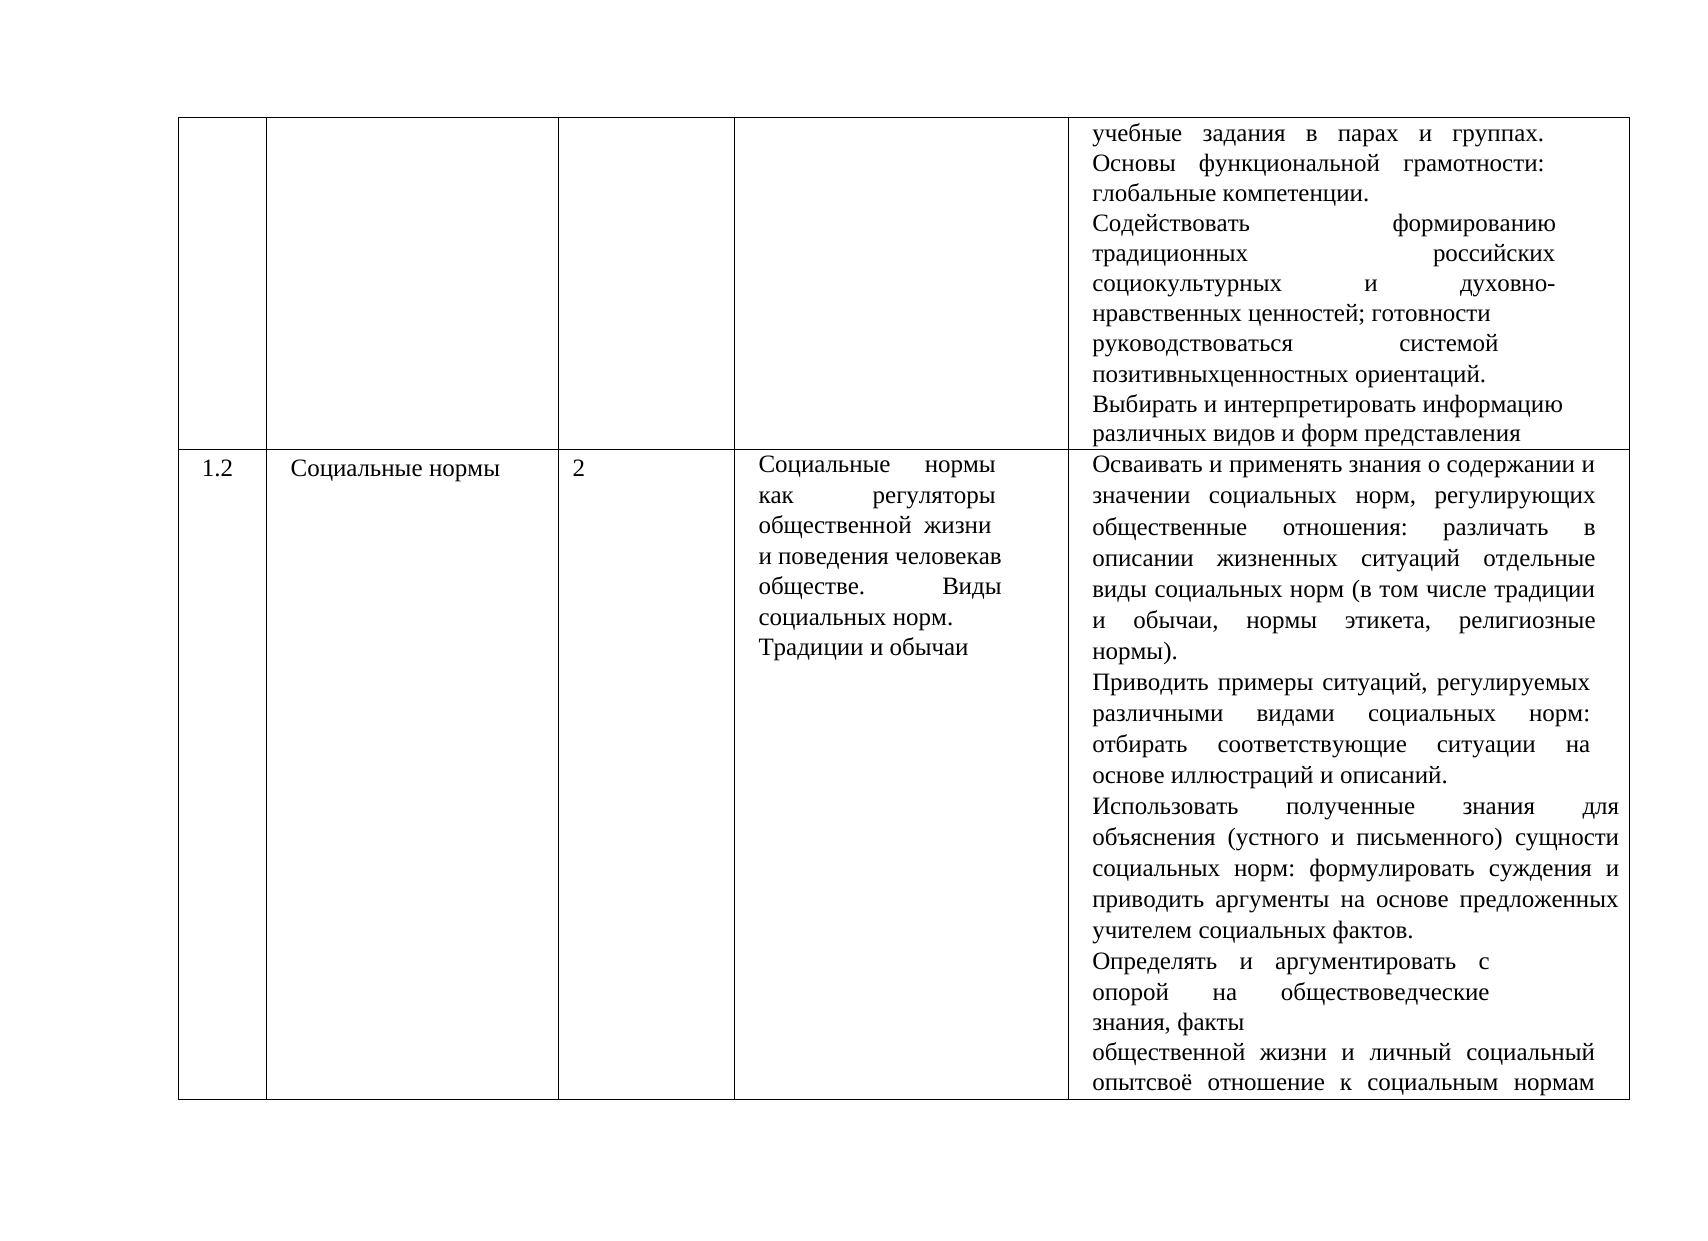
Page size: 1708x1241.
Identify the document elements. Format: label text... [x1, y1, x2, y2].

table_header [267, 118, 558, 448]
table_header [735, 118, 1068, 448]
table_header [179, 118, 266, 448]
table_header учебные задания в парах и группах. Основы функциональной грамотности: глобальные компетенции. Содействовать формированию традиционных российских социокультурных и духовно- нравственных ценностей; готовности руководствоваться системой позитивныхценностных ориентаций. Выбирать и интерпретировать информацию различных видов и форм представления [1069, 118, 1629, 448]
table_cell Социальные нормы как регуляторы общественной жизни и поведения человекав обществе. Виды социальных норм. Традиции и обычаи [735, 450, 1068, 1099]
table_cell Социальные нормы [267, 450, 558, 1099]
table_header [559, 118, 734, 448]
table_cell 2 [559, 450, 734, 1099]
table_cell 1.2 [179, 450, 266, 1099]
table_cell Осваивать и применять знания о содержании и значении социальных норм, регулирующих общественные отношения: различать в описании жизненных ситуаций отдельные виды социальных норм (в том числе традиции и обычаи, нормы этикета, религиозные нормы). Приводить примеры ситуаций, регулируемых различными видами социальных норм: отбирать соответствующие ситуации на основе иллюстраций и описаний. Использовать полученные знания для объяснения (устного и письменного) сущности социальных норм: формулировать суждения и приводить аргументы на основе предложенных учителем социальных фактов. Определять и аргументировать с опорой на обществоведческие знания, факты общественной жизни и личный социальный опытсвоё отношение к социальным нормам [1069, 450, 1629, 1099]
